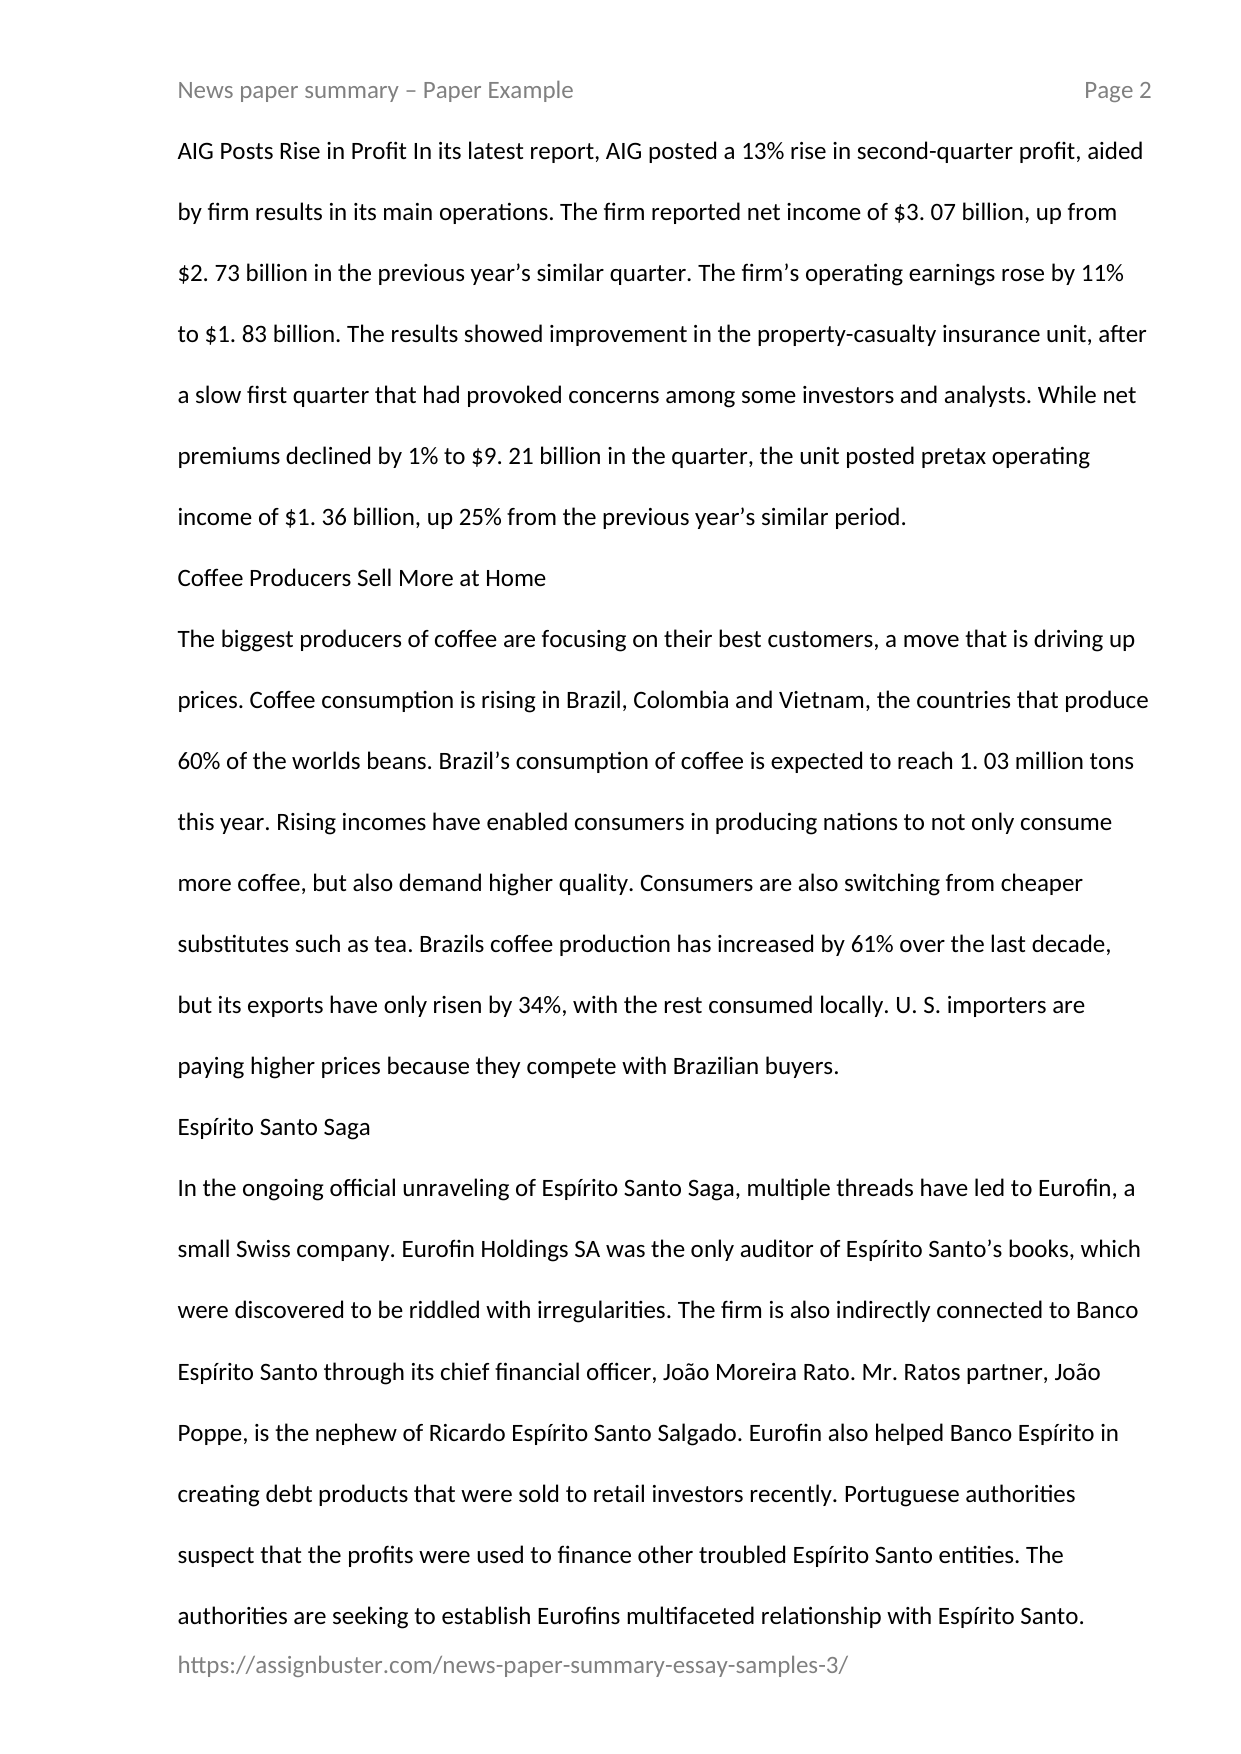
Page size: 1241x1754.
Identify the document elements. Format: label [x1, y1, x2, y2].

text [177, 135, 1152, 1630]
